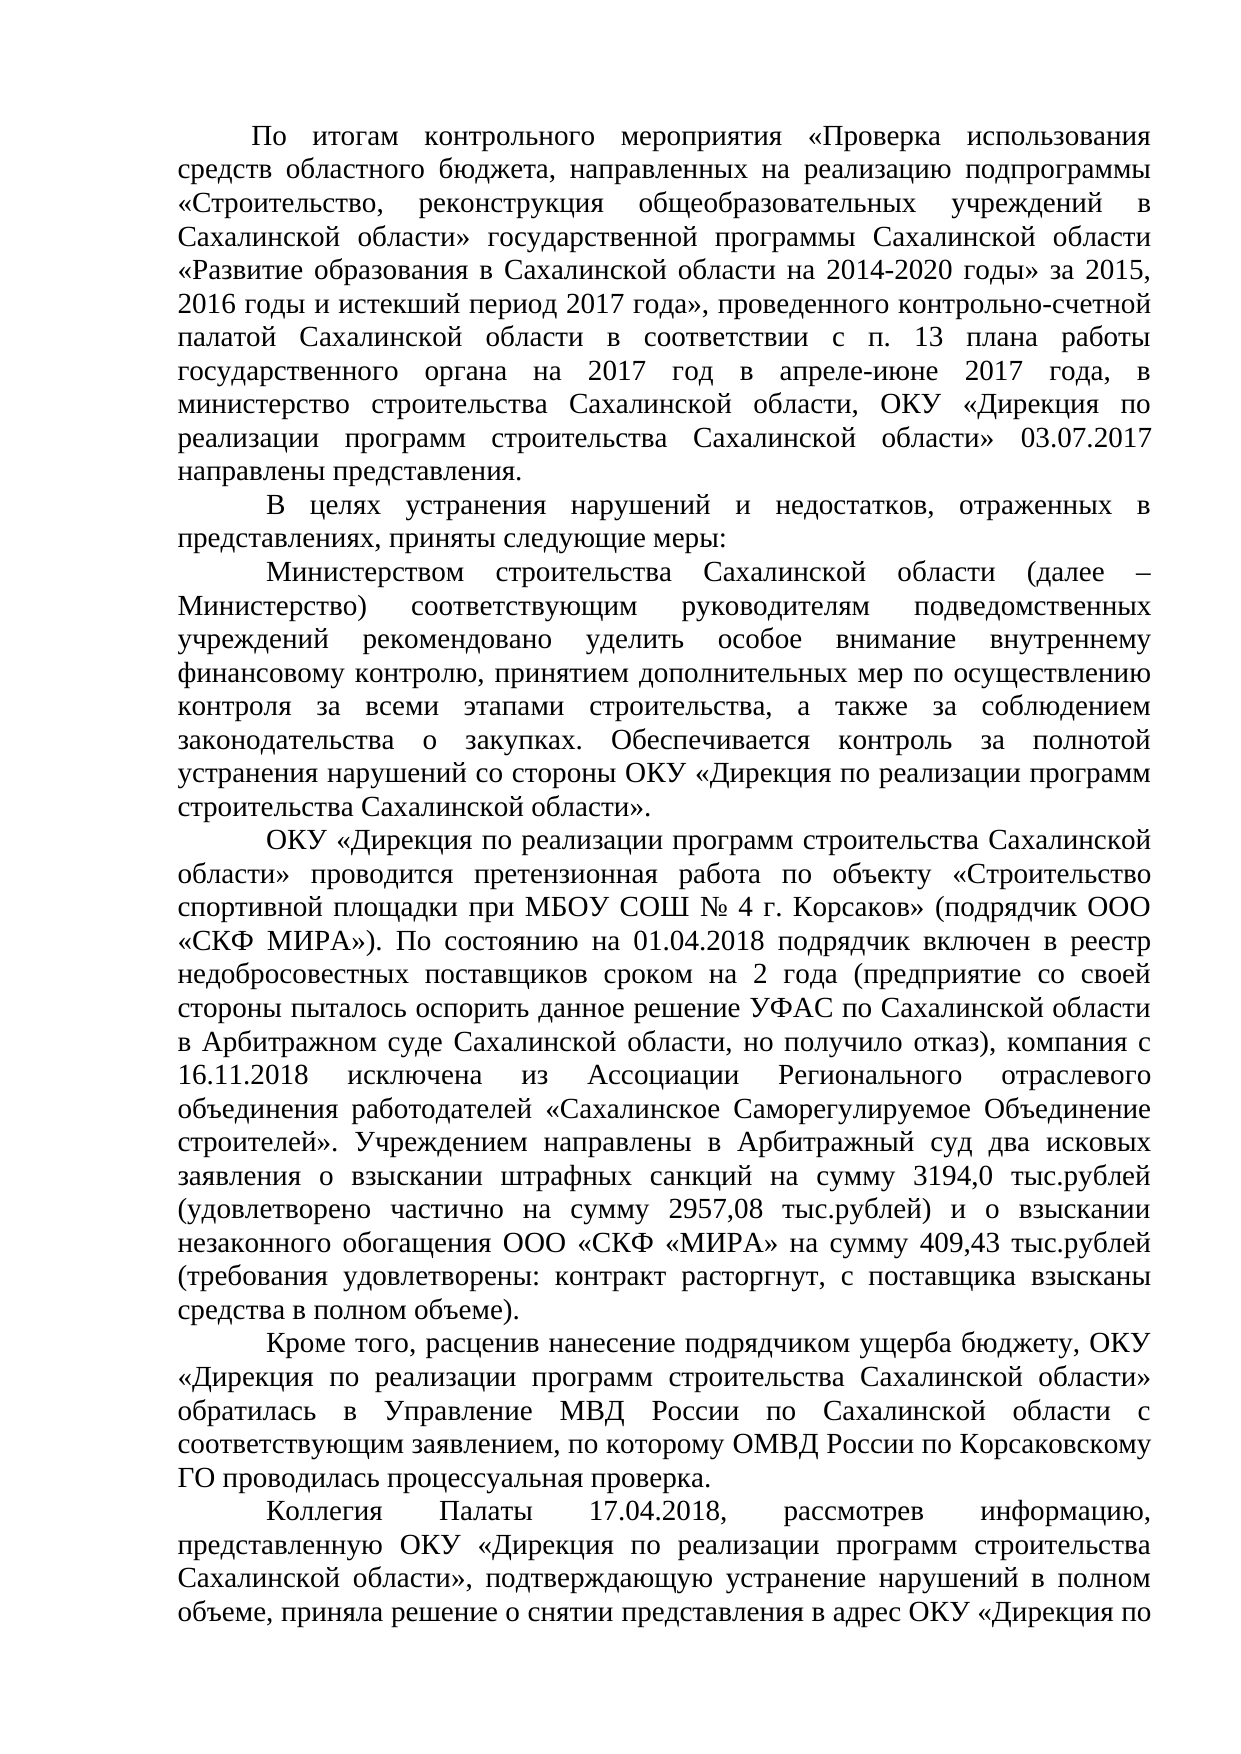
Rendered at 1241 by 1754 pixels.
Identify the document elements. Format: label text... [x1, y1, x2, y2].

text Министерством строительства Сахалинской области (далее – Министерство) соответствующим руководителям подведомственных учреждений рекомендовано уделить особое внимание внутреннему финансовому контролю, принятием дополнительных мер по осуществлению контроля за всеми этапами строительства, а также за соблюдением законодательства о закупках. Обеспечивается контроль за полнотой устранения нарушений со стороны ОКУ «Дирекция по реализации программ строительства Сахалинской области». [177, 554, 1152, 822]
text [177, 1493, 1152, 1627]
text Кроме того, расценив нанесение подрядчиком ущерба бюджету, ОКУ «Дирекция по реализации программ строительства Сахалинской области» обратилась в Управление МВД России по Сахалинской области с соответствующим заявлением, по которому ОМВД России по Корсаковскому ГО проводилась процессуальная проверка. [177, 1326, 1152, 1493]
text ОКУ «Дирекция по реализации программ строительства Сахалинской области» проводится претензионная работа по объекту «Строительство спортивной площадки при МБОУ СОШ № 4 г. Корсаков» (подрядчик ООО «СКФ МИРА»). По состоянию на 01.04.2018 подрядчик включен в реестр недобросовестных поставщиков сроком на 2 года (предприятие со своей стороны пыталось оспорить данное решение УФАС по Сахалинской области в Арбитражном суде Сахалинской области, но получило отказ), компания с 16.11.2018 исключена из Ассоциации Регионального отраслевого объединения работодателей «Сахалинское Саморегулируемое Объединение строителей». Учреждением направлены в Арбитражный суд два исковых заявления о взыскании штрафных санкций на сумму 3194,0 тыс.рублей (удовлетворено частично на сумму 2957,08 тыс.рублей) и о взыскании незаконного обогащения ООО «СКФ «МИРА» на сумму 409,43 тыс.рублей (требования удовлетворены: контракт расторгнут, с поставщика взысканы средства в полном объеме). [177, 822, 1152, 1326]
text По итогам контрольного мероприятия «Проверка использования средств областного бюджета, направленных на реализацию подпрограммы «Строительство, реконструкция общеобразовательных учреждений в Сахалинской области» государственной программы Сахалинской области «Развитие образования в Сахалинской области на 2014-2020 годы» за 2015, 2016 годы и истекший период 2017 года», проведенного контрольно-счетной палатой Сахалинской области в соответствии с п. 13 плана работы государственного органа на 2017 год в апреле-июне 2017 года, в министерство строительства Сахалинской области, ОКУ «Дирекция по реализации программ строительства Сахалинской области» 03.07.2017 направлены представления. [177, 118, 1152, 487]
text В целях устранения нарушений и недостатков, отраженных в представлениях, приняты следующие меры: [177, 487, 1152, 554]
